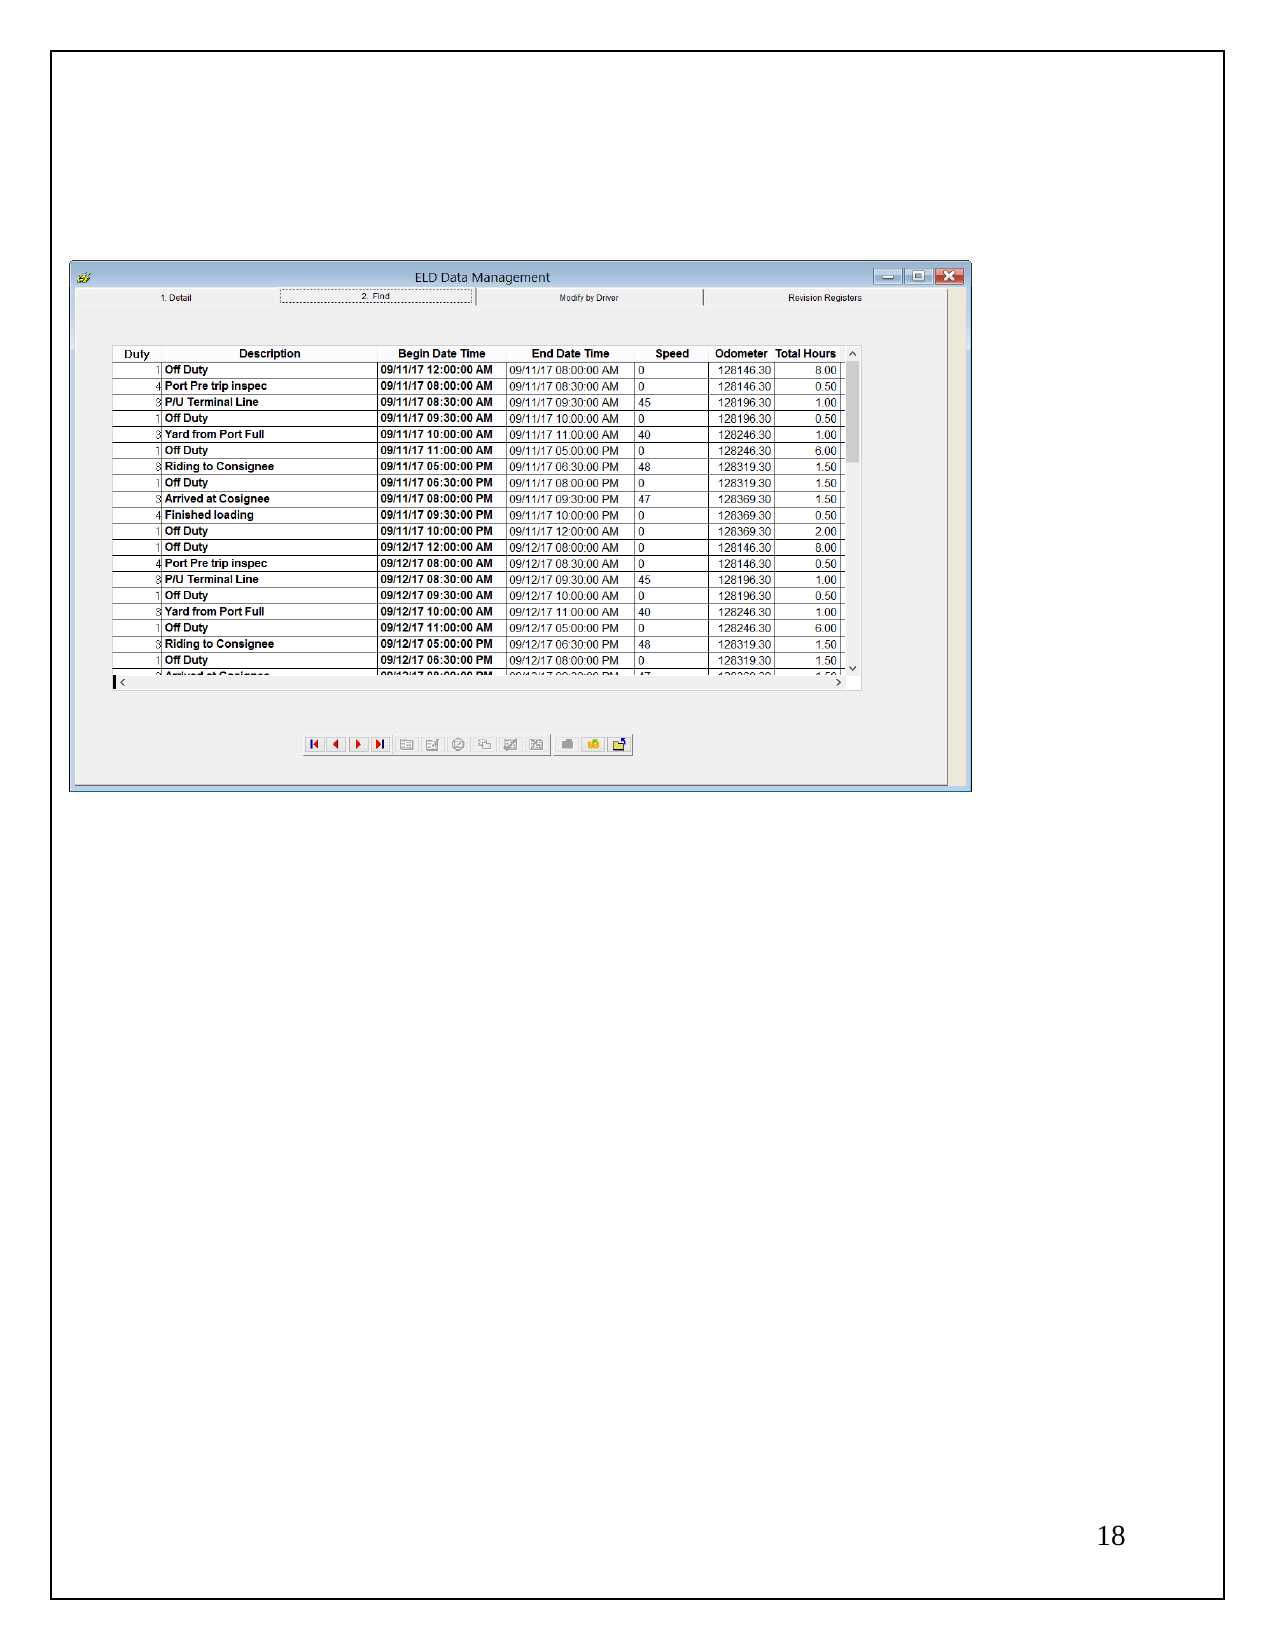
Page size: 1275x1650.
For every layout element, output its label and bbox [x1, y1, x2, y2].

picture [54, 241, 980, 804]
